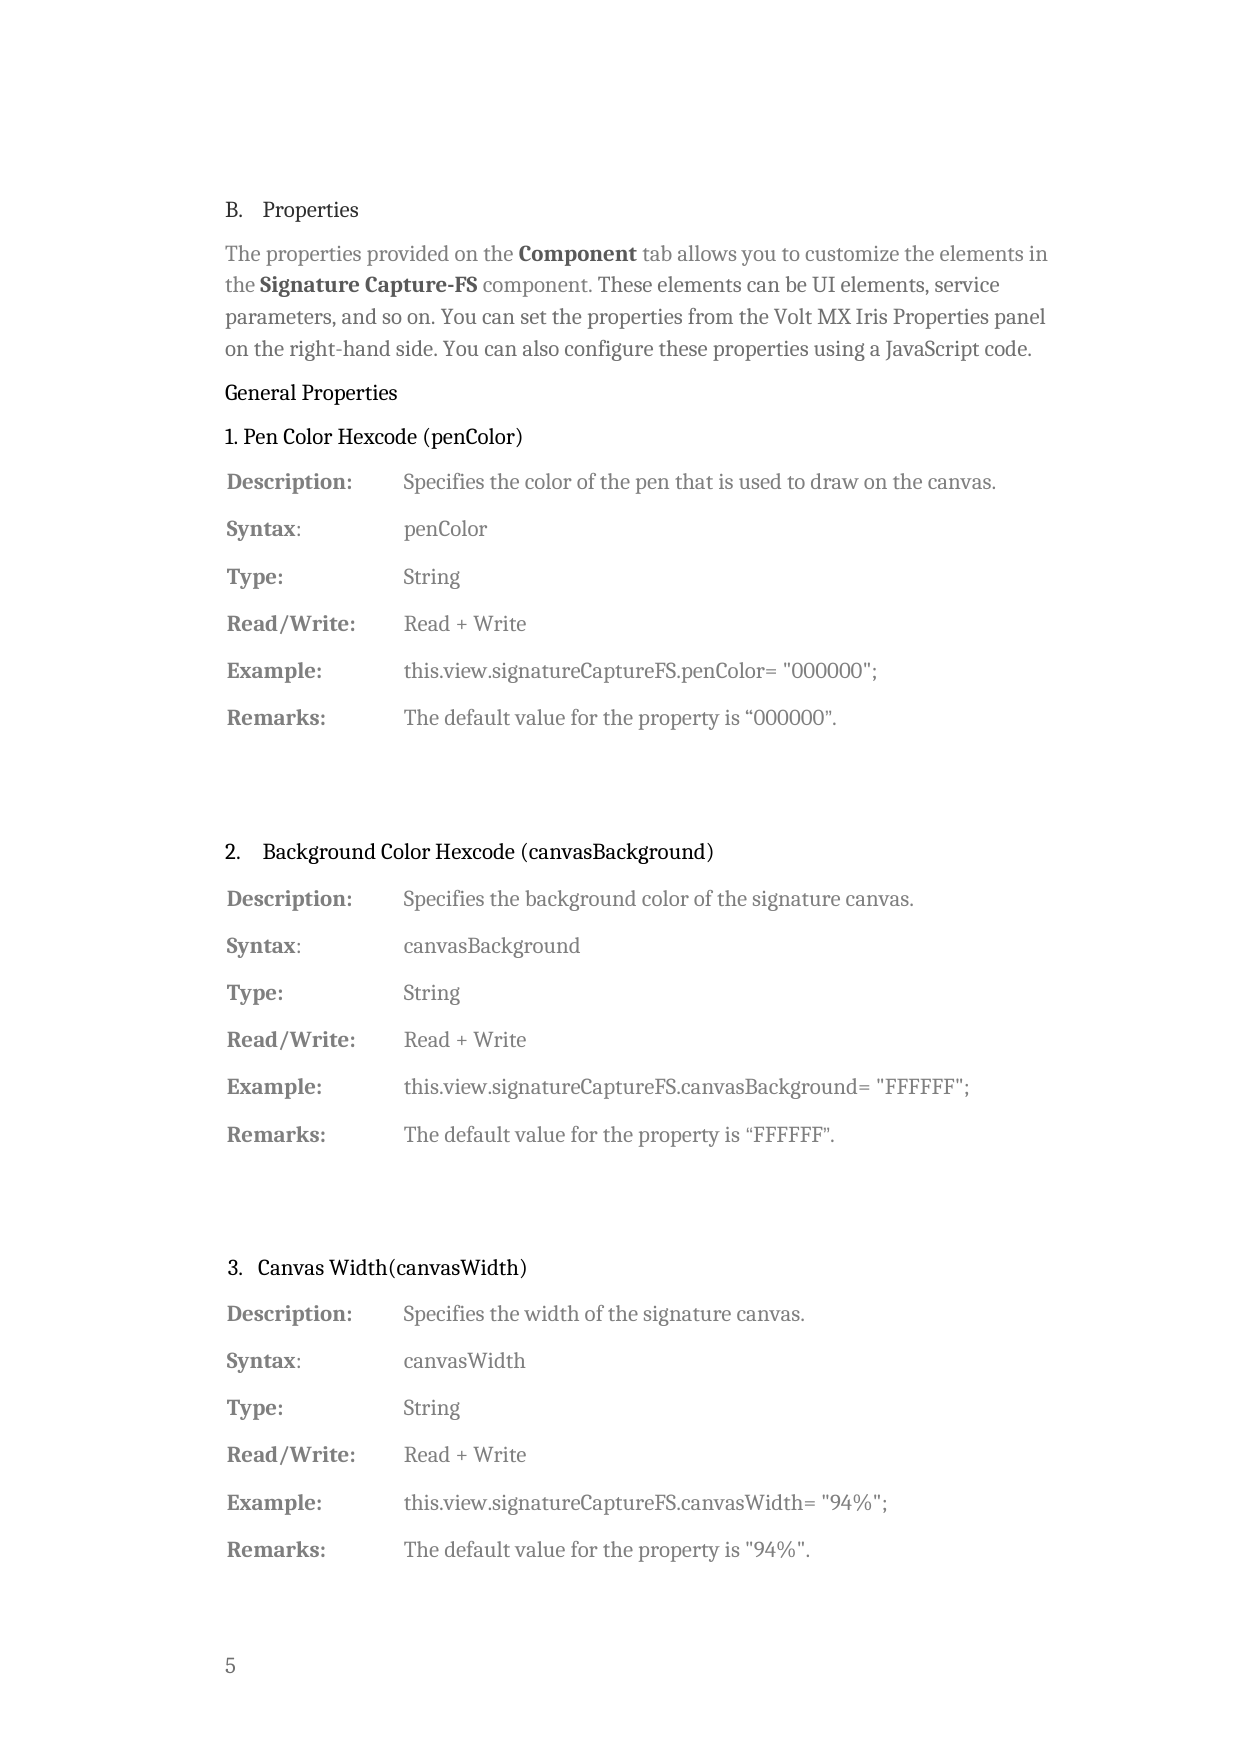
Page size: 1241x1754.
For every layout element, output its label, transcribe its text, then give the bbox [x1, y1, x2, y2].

table_cell canvasWidth [364, 1346, 916, 1393]
table_cell Syntax: [188, 1346, 364, 1393]
list Background Color Hexcode (canvasBackground) [225, 839, 1053, 865]
table_cell String [365, 562, 1032, 609]
table_cell canvasBackground [364, 931, 1002, 978]
table_cell The default value for the property is “FFFFFF”. [364, 1120, 1002, 1167]
table_header Description: [188, 1299, 364, 1346]
table_cell Remarks: [188, 704, 364, 751]
table_cell The default value for the property is “000000”. [365, 704, 1032, 751]
table_cell Example: [188, 656, 364, 703]
table_cell Remarks: [188, 1120, 364, 1167]
table_cell Type: [188, 1394, 364, 1441]
text General Properties [225, 379, 1053, 406]
table_cell Example: [188, 1073, 364, 1120]
text The properties provided on the Component tab allows you to customize the elements in the Signature Capture-FS component. These elements can be UI elements, service parameters, and so on. You can set the properties from the Volt MX Iris Properties panel on the right-hand side. You can also configure these properties using a JavaScript code. [225, 241, 1053, 362]
table_cell Type: [188, 562, 364, 609]
table_cell Read + Write [365, 609, 1032, 656]
table_cell Read + Write [364, 1441, 916, 1488]
table_header Specifies the background color of the signature canvas. [364, 884, 1002, 931]
table_cell String [364, 1394, 916, 1441]
table_cell Example: [188, 1488, 364, 1535]
table_cell String [364, 978, 1002, 1025]
table_cell Syntax: [188, 931, 364, 978]
table_cell Read/Write: [188, 1025, 364, 1073]
table_cell Syntax: [188, 515, 364, 562]
table_header Description: [188, 884, 364, 931]
table_cell The default value for the property is "94%". [364, 1535, 916, 1582]
subtitle Properties [225, 197, 1053, 223]
table_cell Read/Write: [188, 609, 364, 656]
table_cell this.view.signatureCaptureFS.canvasWidth= "94%"; [364, 1488, 916, 1535]
text 1. Pen Color Hexcode (penColor) [225, 423, 1053, 450]
table_cell Type: [188, 978, 364, 1025]
table_cell penColor [365, 515, 1032, 562]
table_cell Remarks: [188, 1535, 364, 1582]
table_cell this.view.signatureCaptureFS.canvasBackground= "FFFFFF"; [364, 1073, 1002, 1120]
table_header Description: [188, 468, 364, 515]
table_cell this.view.signatureCaptureFS.penColor= "000000"; [365, 656, 1032, 703]
table_header Specifies the width of the signature canvas. [364, 1299, 916, 1346]
table_cell Read/Write: [188, 1441, 364, 1488]
text 3. Canvas Width(canvasWidth) [187, 1255, 1053, 1281]
table_header Specifies the color of the pen that is used to draw on the canvas. [365, 468, 1032, 515]
table_cell Read + Write [364, 1025, 1002, 1073]
